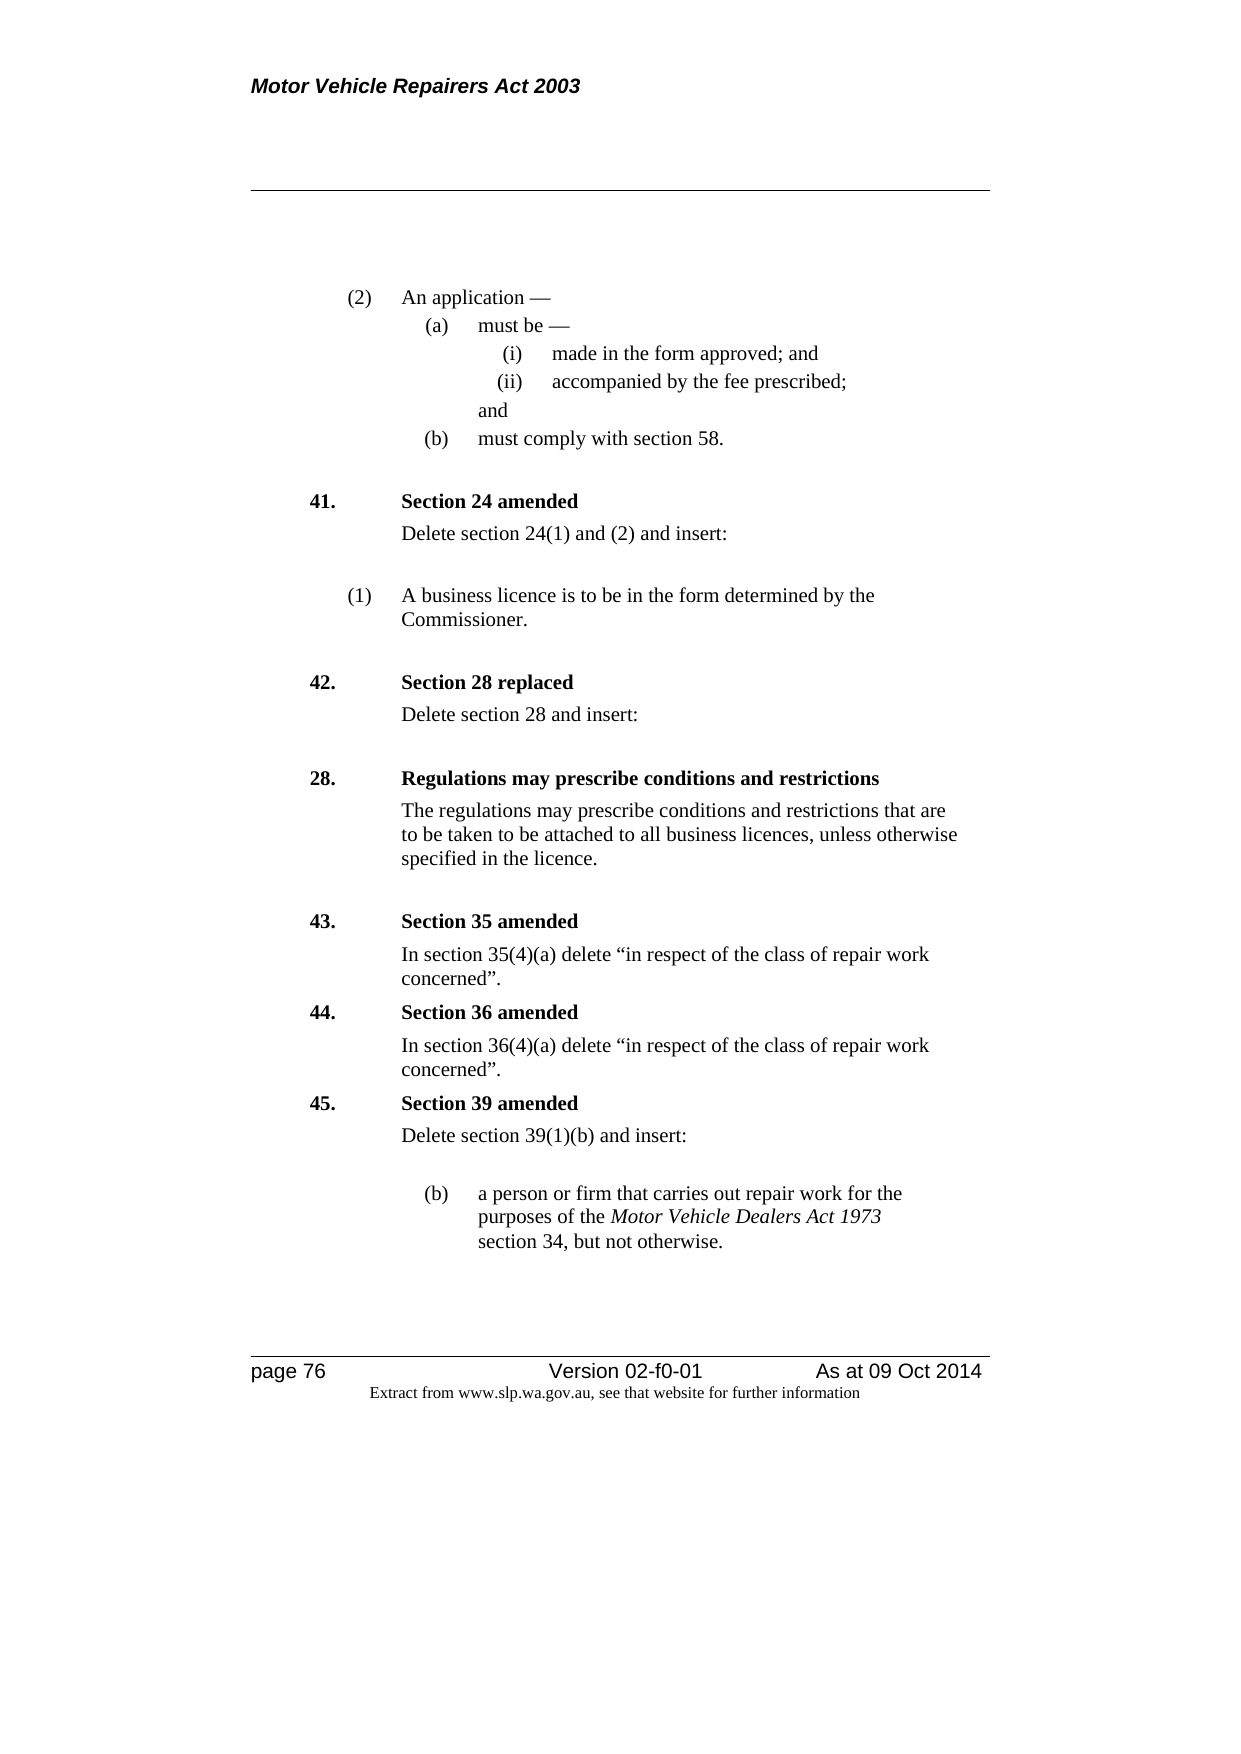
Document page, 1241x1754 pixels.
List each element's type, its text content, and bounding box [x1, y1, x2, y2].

text (b) a person or firm that carries out repair work for the purposes of the Motor Vehicle Dealers Act 1973 section 34, but not otherwise. [389, 1180, 960, 1253]
text (ii) accompanied by the fee prescribed; [463, 369, 960, 393]
text Delete section 28 and insert: [312, 702, 960, 726]
text (2) An application — [312, 284, 960, 309]
subtitle 41. Section 24 amended [309, 489, 960, 513]
text (a) must be — [389, 313, 960, 337]
subtitle 43. Section 35 amended [309, 909, 960, 933]
text In section 35(4)(a) delete “in respect of the class of repair work concerned”. [312, 942, 960, 990]
subtitle 28. Regulations may prescribe conditions and restrictions [309, 765, 960, 789]
subtitle 44. Section 36 amended [309, 1000, 960, 1024]
text (i) made in the form approved; and [463, 341, 960, 365]
text (b) must comply with section 58. [389, 426, 960, 450]
text In section 36(4)(a) delete “in respect of the class of repair work concerned”. [312, 1032, 960, 1081]
text and [389, 397, 960, 422]
text Delete section 39(1)(b) and insert: [312, 1123, 960, 1147]
text (1) A business licence is to be in the form determined by the Commissioner. [312, 582, 960, 631]
subtitle 45. Section 39 amended [309, 1091, 960, 1115]
text The regulations may prescribe conditions and restrictions that are to be taken to be attached to all business licences, unless otherwise specified in the licence. [312, 798, 960, 870]
text Delete section 24(1) and (2) and insert: [312, 521, 960, 545]
subtitle 42. Section 28 replaced [309, 670, 960, 694]
